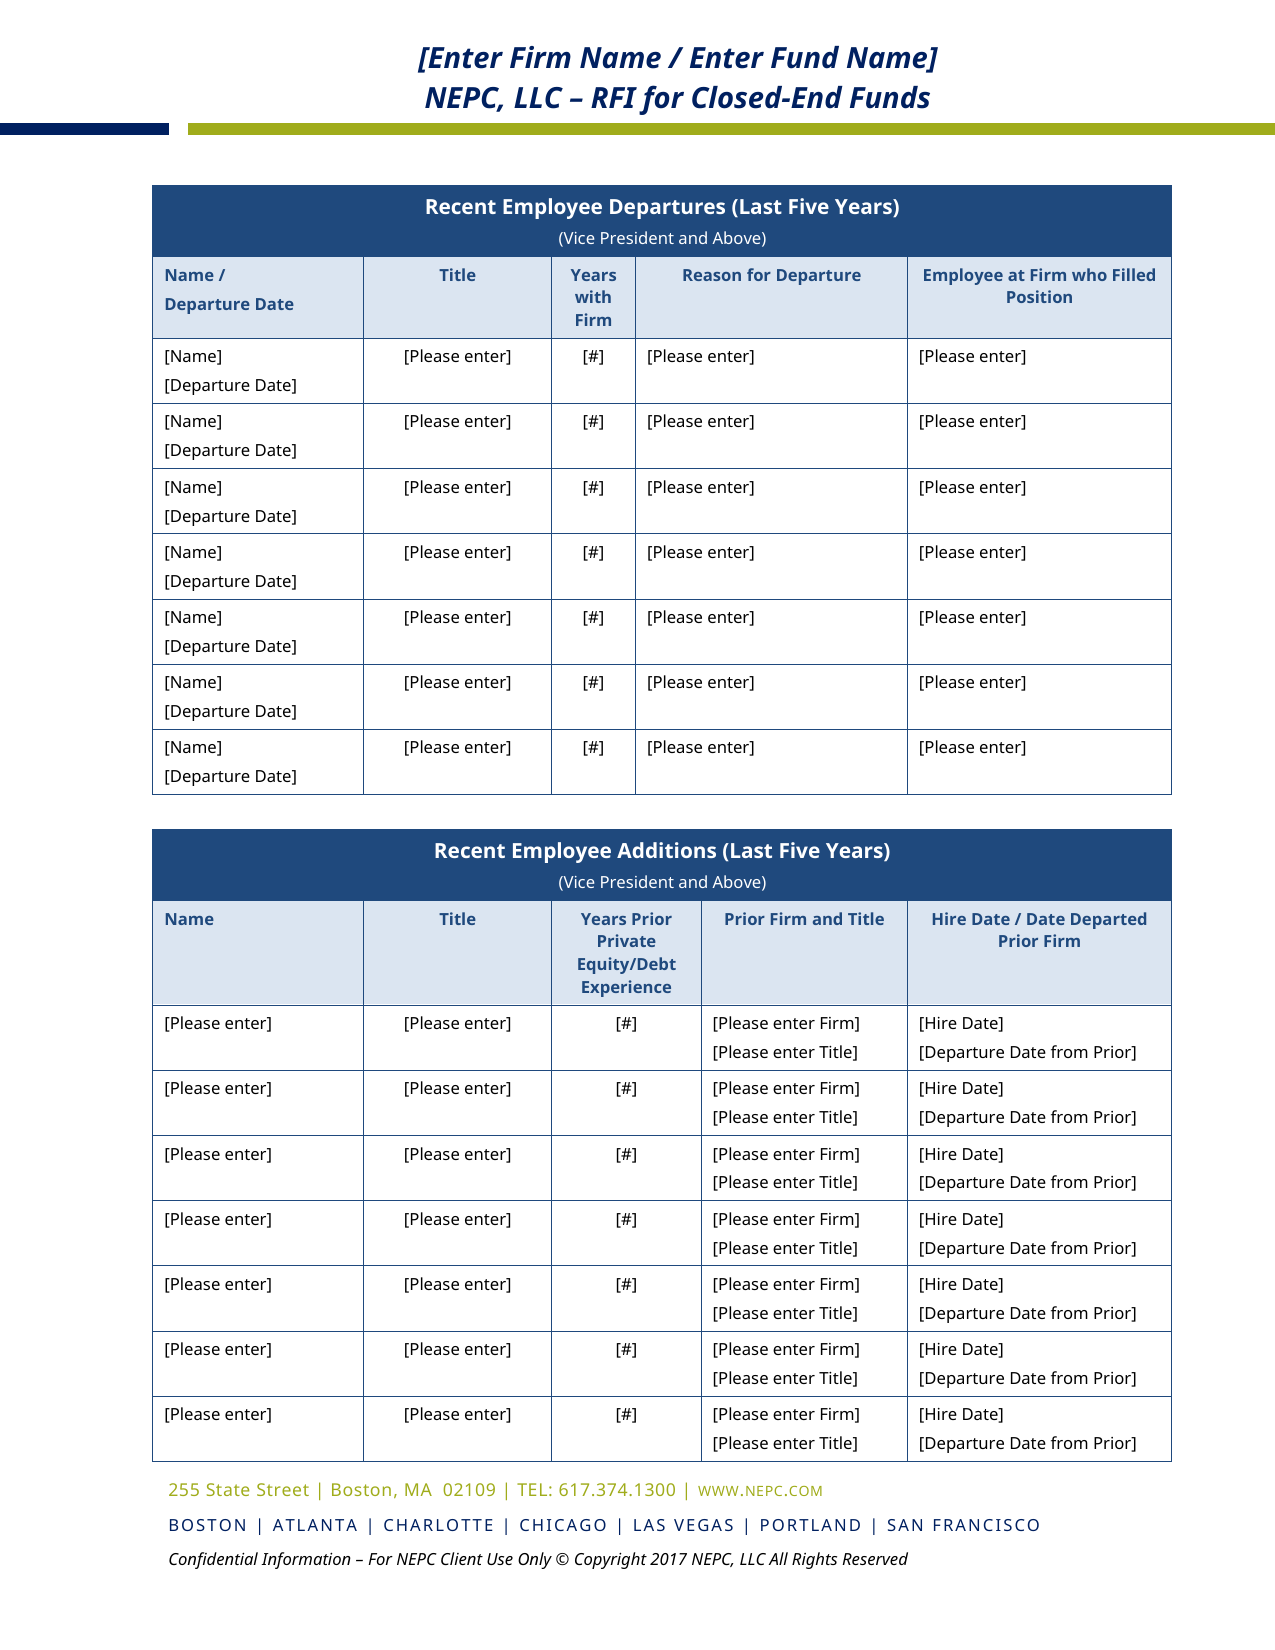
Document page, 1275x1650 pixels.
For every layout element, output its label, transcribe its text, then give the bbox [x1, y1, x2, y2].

table_cell [Please enter] [153, 1136, 363, 1200]
table_cell [Please enter] [636, 534, 907, 598]
table_cell [Please enter] [364, 1201, 551, 1265]
table_cell [#] [552, 1397, 701, 1461]
table_cell [Please enter] [364, 534, 551, 598]
table_cell [Please enter] [364, 1397, 551, 1461]
table_cell [Please enter] [364, 1006, 551, 1070]
table_cell [Name] [Departure Date] [153, 600, 363, 664]
table_cell [#] [552, 1136, 701, 1200]
table_cell [Hire Date] [Departure Date from Prior] [908, 1201, 1171, 1265]
table_cell [#] [552, 665, 635, 729]
table_cell [Please enter] [153, 1071, 363, 1135]
table_cell [Please enter] [364, 469, 551, 533]
table_cell [Please enter] [908, 339, 1171, 403]
table_cell [#] [552, 1332, 701, 1396]
table_cell [Please enter Firm] [Please enter Title] [702, 1071, 907, 1135]
table_cell [Please enter] [636, 404, 907, 468]
table_cell [#] [552, 339, 635, 403]
table_cell [Please enter Firm] [Please enter Title] [702, 1136, 907, 1200]
table_cell [Hire Date] [Departure Date from Prior] [908, 1136, 1171, 1200]
table_cell [Please enter] [908, 404, 1171, 468]
table_cell [Please enter] [364, 1071, 551, 1135]
table_cell [Please enter] [908, 469, 1171, 533]
table_cell [Please enter] [636, 730, 907, 794]
table_cell [Please enter] [364, 1266, 551, 1331]
table_cell [#] [552, 1006, 701, 1070]
table_cell [Please enter] [364, 1136, 551, 1200]
table_cell [Please enter Firm] [Please enter Title] [702, 1266, 907, 1331]
table_cell Reason for Departure [636, 257, 907, 338]
table_cell Years with Firm [552, 257, 635, 338]
table_cell [Please enter] [153, 1266, 363, 1331]
table_cell [Please enter] [636, 469, 907, 533]
table_cell [Please enter Firm] [Please enter Title] [702, 1201, 907, 1265]
table_cell [Hire Date] [Departure Date from Prior] [908, 1266, 1171, 1331]
table_cell [Please enter] [364, 730, 551, 794]
table_cell [Name] [Departure Date] [153, 730, 363, 794]
table_cell [Please enter] [153, 1201, 363, 1265]
table_cell [Please enter Firm] [Please enter Title] [702, 1006, 907, 1070]
table_cell [Please enter] [153, 1006, 363, 1070]
table_cell [Please enter] [908, 600, 1171, 664]
table_cell [Please enter] [908, 534, 1171, 598]
table_cell [Please enter] [364, 404, 551, 468]
table_header Recent Employee Departures (Last Five Years) (Vice President and Above) [153, 186, 1171, 256]
table_cell [#] [552, 1071, 701, 1135]
table_cell [Please enter] [908, 665, 1171, 729]
table_cell [Please enter] [364, 1332, 551, 1396]
table_cell [Please enter Firm] [Please enter Title] [702, 1332, 907, 1396]
table_cell [Please enter] [636, 339, 907, 403]
table_cell [Please enter] [636, 600, 907, 664]
table_cell [#] [552, 1201, 701, 1265]
table_cell [Hire Date] [Departure Date from Prior] [908, 1071, 1171, 1135]
table_cell Hire Date / Date Departed Prior Firm [908, 901, 1171, 1004]
table_cell Name [153, 901, 363, 1004]
table_cell [Name] [Departure Date] [153, 665, 363, 729]
table_cell Employee at Firm who Filled Position [908, 257, 1171, 338]
table_cell [Name] [Departure Date] [153, 339, 363, 403]
table_cell [Please enter] [364, 665, 551, 729]
table_cell [Please enter] [908, 730, 1171, 794]
table_cell [Please enter] [636, 665, 907, 729]
table_cell [#] [552, 534, 635, 598]
table_cell [Hire Date] [Departure Date from Prior] [908, 1006, 1171, 1070]
table_cell [Name] [Departure Date] [153, 404, 363, 468]
table_cell [#] [552, 730, 635, 794]
table_header Recent Employee Additions (Last Five Years) (Vice President and Above) [153, 830, 1171, 900]
table_cell [#] [552, 404, 635, 468]
table_cell [Name] [Departure Date] [153, 534, 363, 598]
table_cell [Hire Date] [Departure Date from Prior] [908, 1397, 1171, 1461]
table_cell [Please enter Firm] [Please enter Title] [702, 1397, 907, 1461]
table_cell [Please enter] [364, 600, 551, 664]
table_cell Title [364, 257, 551, 338]
table_cell Prior Firm and Title [702, 901, 907, 1004]
table_cell Name / Departure Date [153, 257, 363, 338]
table_cell [Hire Date] [Departure Date from Prior] [908, 1332, 1171, 1396]
table_cell [Please enter] [153, 1332, 363, 1396]
table_cell [#] [552, 1266, 701, 1331]
table_cell [Name] [Departure Date] [153, 469, 363, 533]
table_cell Title [364, 901, 551, 1004]
table_cell [Please enter] [153, 1397, 363, 1461]
table_cell Years Prior Private Equity/Debt Experience [552, 901, 701, 1004]
table_cell [#] [552, 469, 635, 533]
table_cell [#] [552, 600, 635, 664]
table_cell [Please enter] [364, 339, 551, 403]
